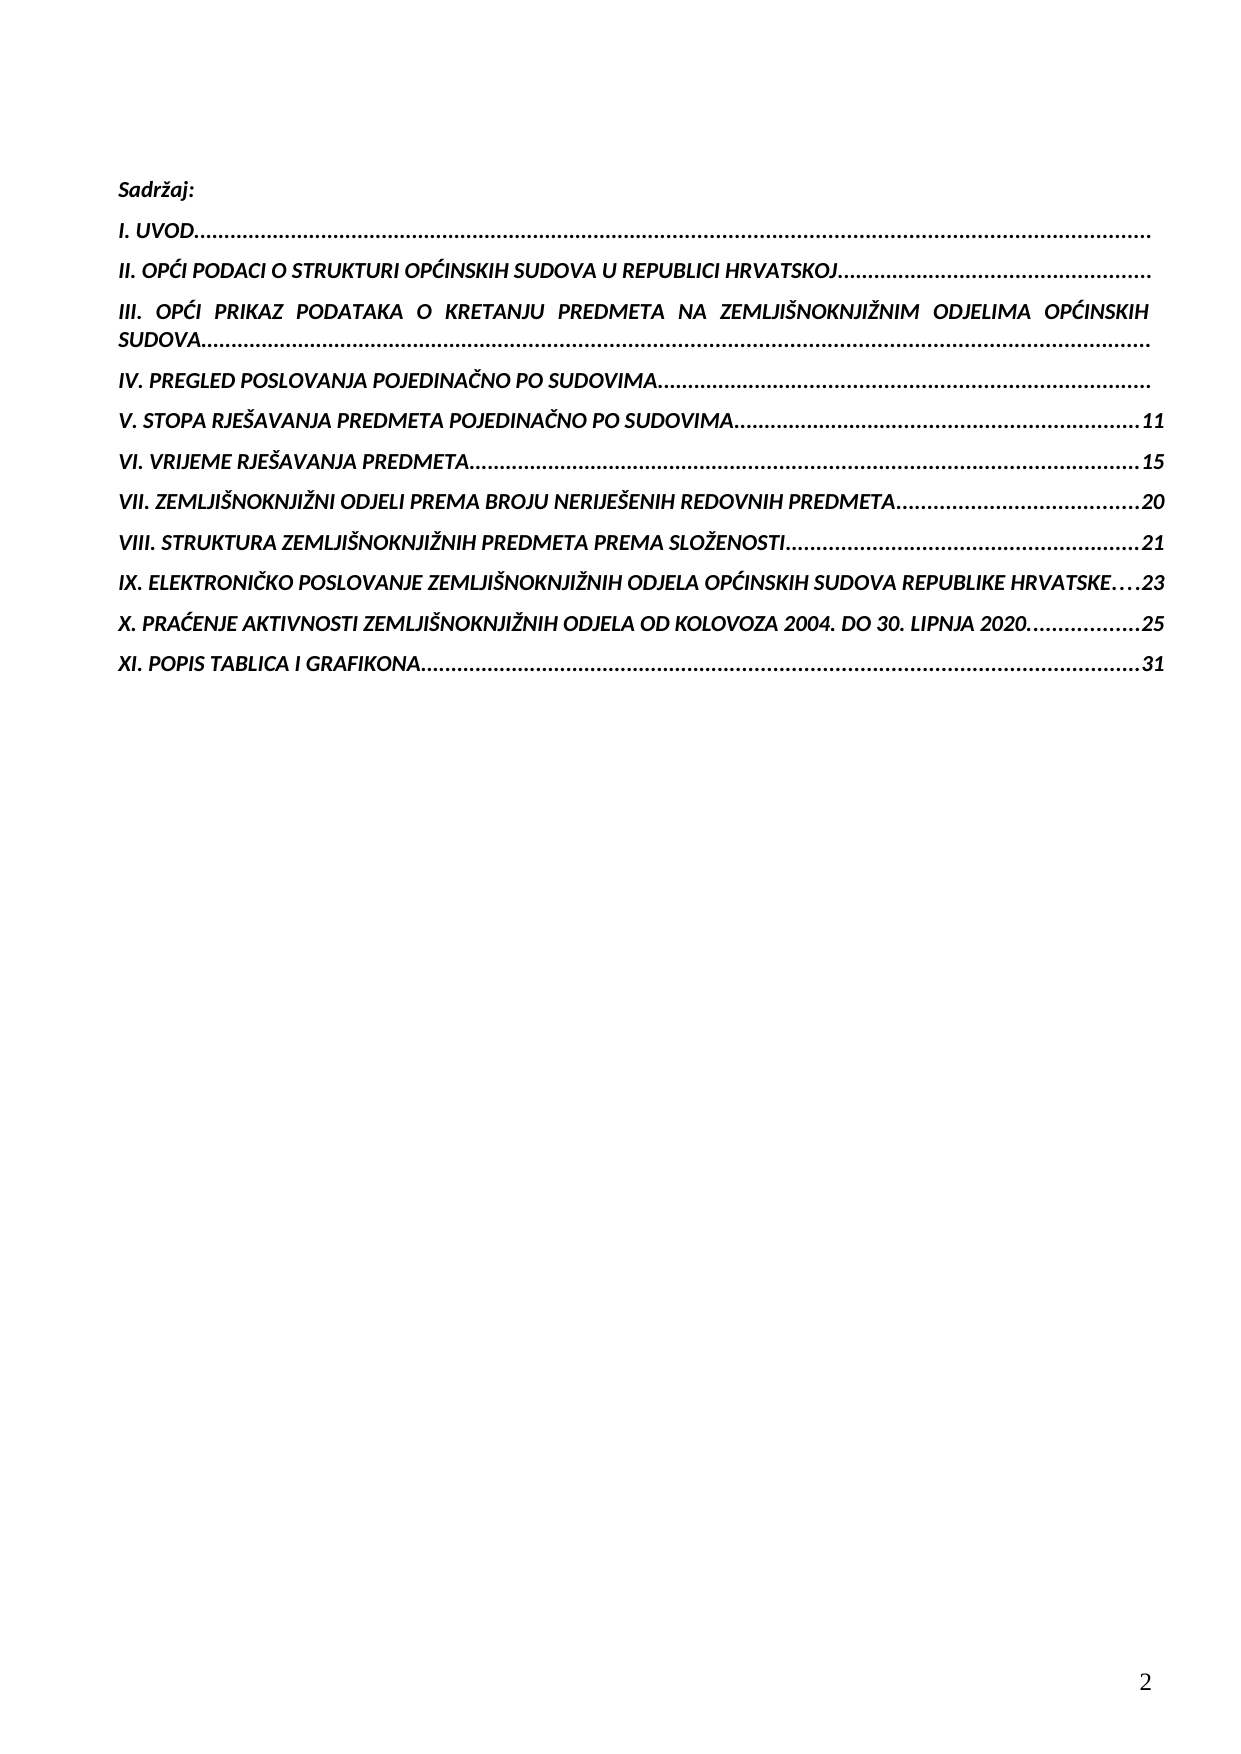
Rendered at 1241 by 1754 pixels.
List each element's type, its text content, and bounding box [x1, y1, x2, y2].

text I. UVOD 3 [118, 216, 1152, 244]
text III. OPĆI PRIKAZ PODATAKA O KRETANJU PREDMETA NA ZEMLJIŠNOKNJIŽNIM ODJELIMA OPĆINSKIH SUDOVA 6 [118, 297, 1152, 353]
text VII. ZEMLJIŠNOKNJIŽNI ODJELI PREMA BROJU NERIJEŠENIH REDOVNIH PREDMETA 20 [118, 487, 1152, 515]
text XI. POPIS TABLICA I GRAFIKONA 31 [118, 649, 1152, 677]
text IV. PREGLED POSLOVANJA POJEDINAČNO PO SUDOVIMA 7 [118, 366, 1152, 394]
text X. PRAĆENJE AKTIVNOSTI ZEMLJIŠNOKNJIŽNIH ODJELA OD KOLOVOZA 2004. DO 30. LIPNJA 2020. 25 [118, 609, 1152, 637]
text II. OPĆI PODACI O STRUKTURI OPĆINSKIH SUDOVA U REPUBLICI HRVATSKOJ 4 [118, 257, 1152, 285]
text VI. VRIJEME RJEŠAVANJA PREDMETA 15 [118, 447, 1152, 475]
text Sadržaj: [118, 176, 1152, 204]
text IX. ELEKTRONIČKO POSLOVANJE ZEMLJIŠNOKNJIŽNIH ODJELA OPĆINSKIH SUDOVA REPUBLIKE HRVATSKE 23 [118, 568, 1152, 596]
text V. STOPA RJEŠAVANJA PREDMETA POJEDINAČNO PO SUDOVIMA 11 [118, 406, 1152, 434]
text VIII. STRUKTURA ZEMLJIŠNOKNJIŽNIH PREDMETA PREMA SLOŽENOSTI 21 [118, 528, 1152, 556]
